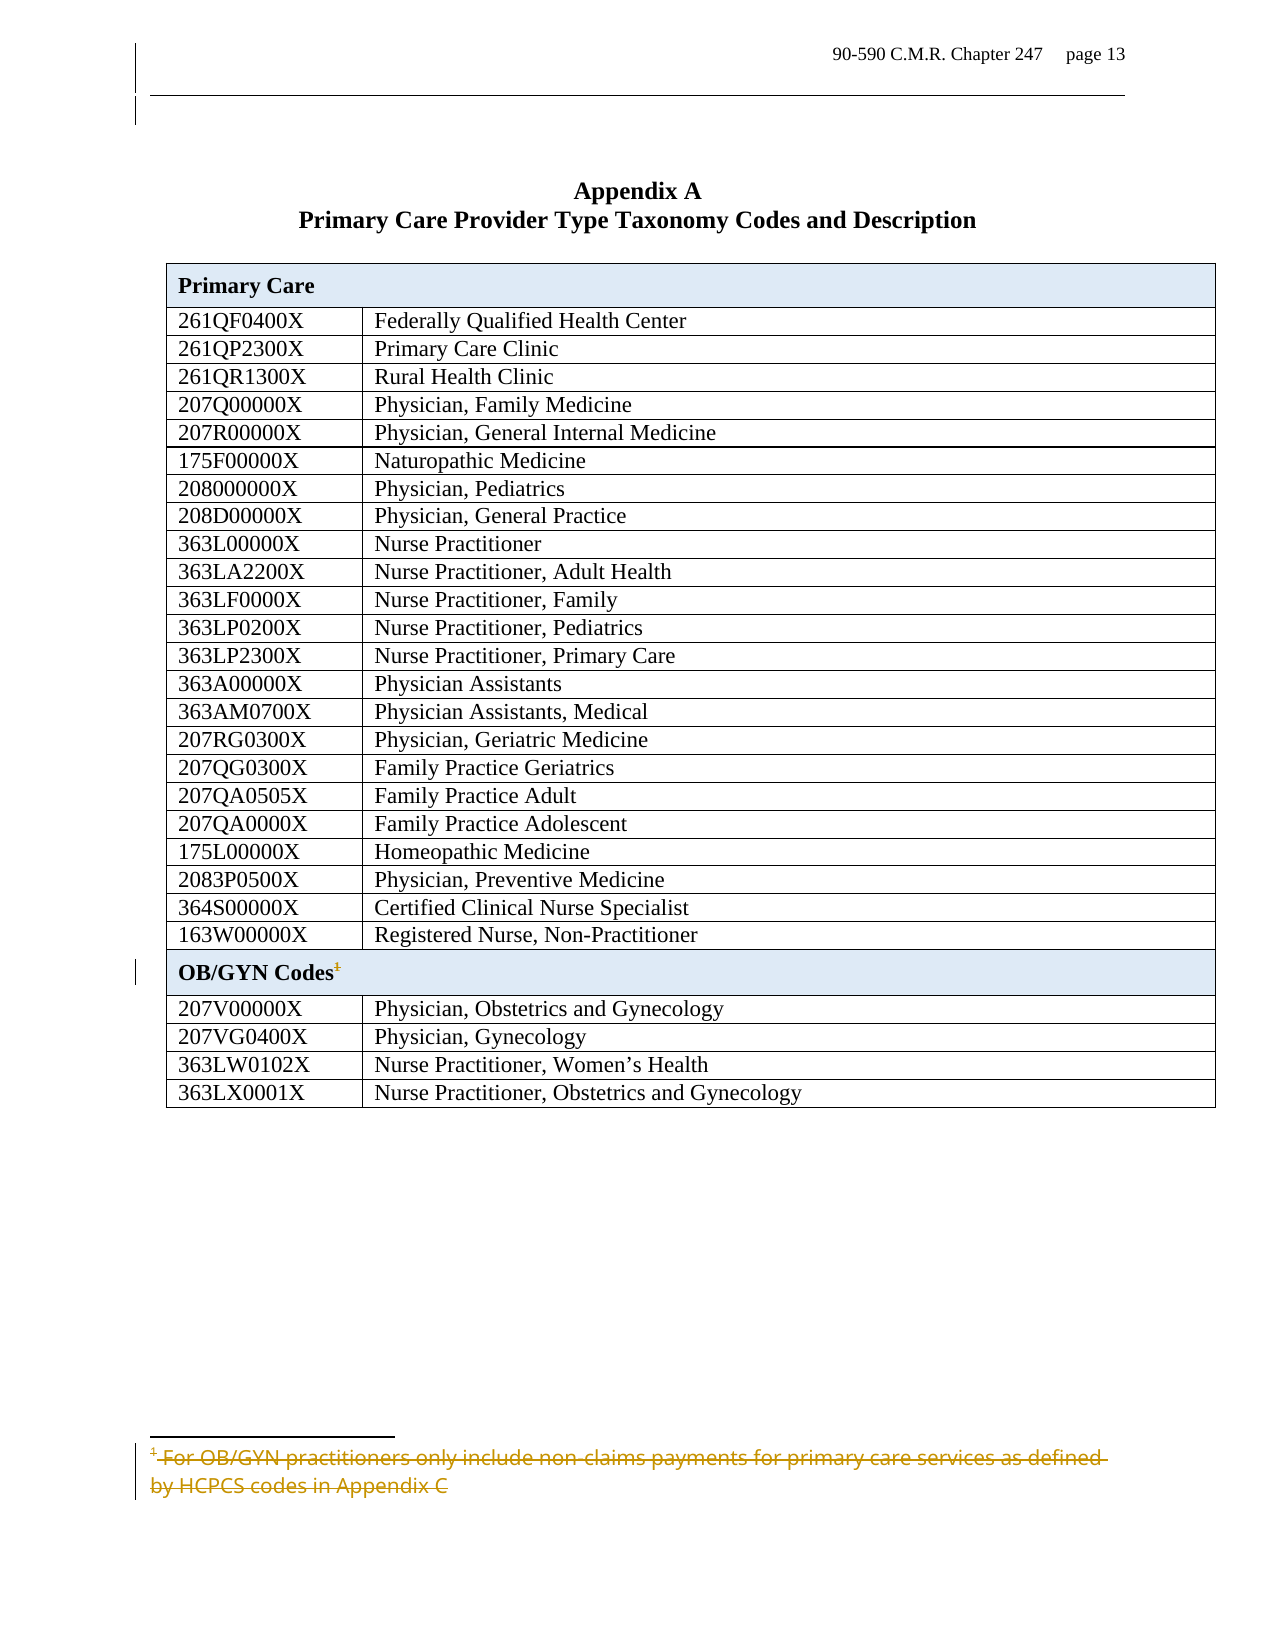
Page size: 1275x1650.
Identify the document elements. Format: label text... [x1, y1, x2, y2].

table_cell 363AM0700X [167, 699, 362, 726]
table_cell Nurse Practitioner [363, 531, 1215, 558]
table_cell 208D00000X [167, 503, 362, 530]
table_cell 363LP0200X [167, 615, 362, 642]
table_cell 261QP2300X [167, 336, 362, 363]
table_cell Rural Health Clinic [363, 364, 1215, 391]
table_cell 261QR1300X [167, 364, 362, 391]
table_cell Certified Clinical Nurse Specialist [363, 894, 1215, 921]
table_cell Physician, Geriatric Medicine [363, 727, 1215, 754]
table_cell 2083P0500X [167, 866, 362, 893]
table_cell 175L00000X [167, 839, 362, 865]
table_cell 207QA0000X [167, 811, 362, 837]
table_cell 207VG0400X [167, 1024, 362, 1051]
table_cell 363L00000X [167, 531, 362, 558]
table_cell 207RG0300X [167, 727, 362, 754]
table_cell Nurse Practitioner, Primary Care [363, 643, 1215, 670]
table_cell 363LP2300X [167, 643, 362, 670]
table_cell Naturopathic Medicine [363, 448, 1215, 474]
table_cell 261QF0400X [167, 308, 362, 335]
text Appendix A [150, 176, 1125, 205]
table_cell 363A00000X [167, 671, 362, 698]
table_cell 207QG0300X [167, 755, 362, 782]
table_cell 207V00000X [167, 996, 362, 1023]
table_cell 363LX0001X [167, 1080, 362, 1107]
table_cell Primary Care Clinic [363, 336, 1215, 363]
table_cell 364S00000X [167, 894, 362, 921]
table_cell Physician, General Practice [363, 503, 1215, 530]
text Primary Care Provider Type Taxonomy Codes and Description [150, 205, 1125, 234]
table_cell 363LF0000X [167, 587, 362, 614]
table_cell 207Q00000X [167, 392, 362, 418]
table_cell Physician, General Internal Medicine [363, 420, 1215, 446]
table_cell Nurse Practitioner, Women’s Health [363, 1052, 1215, 1079]
table_cell Nurse Practitioner, Family [363, 587, 1215, 614]
table_cell 207R00000X [167, 420, 362, 446]
table_cell Family Practice Adolescent [363, 811, 1215, 837]
table_cell Nurse Practitioner, Pediatrics [363, 615, 1215, 642]
table_cell Physician, Obstetrics and Gynecology [363, 996, 1215, 1023]
table_cell 207QA0505X [167, 783, 362, 809]
table_cell Registered Nurse, Non-Practitioner [363, 922, 1215, 949]
table_cell 208000000X [167, 475, 362, 502]
table_cell Physician Assistants [363, 671, 1215, 698]
table_cell Physician, Gynecology [363, 1024, 1215, 1051]
table_cell Family Practice Adult [363, 783, 1215, 809]
table_cell 363LW0102X [167, 1052, 362, 1079]
table_cell Physician, Pediatrics [363, 475, 1215, 502]
table_cell Homeopathic Medicine [363, 839, 1215, 865]
table_header Primary Care [167, 264, 1215, 307]
table_cell Physician, Preventive Medicine [363, 866, 1215, 893]
table_cell OB/GYN Codes [167, 950, 1215, 995]
table_cell Physician, Family Medicine [363, 392, 1215, 418]
table_cell 363LA2200X [167, 559, 362, 586]
table_cell Family Practice Geriatrics [363, 755, 1215, 782]
table_cell Physician Assistants, Medical [363, 699, 1215, 726]
table_cell Nurse Practitioner, Adult Health [363, 559, 1215, 586]
table_cell Nurse Practitioner, Obstetrics and Gynecology [363, 1080, 1215, 1107]
table_cell 175F00000X [167, 448, 362, 474]
table_cell 163W00000X [167, 922, 362, 949]
table_cell Federally Qualified Health Center [363, 308, 1215, 335]
